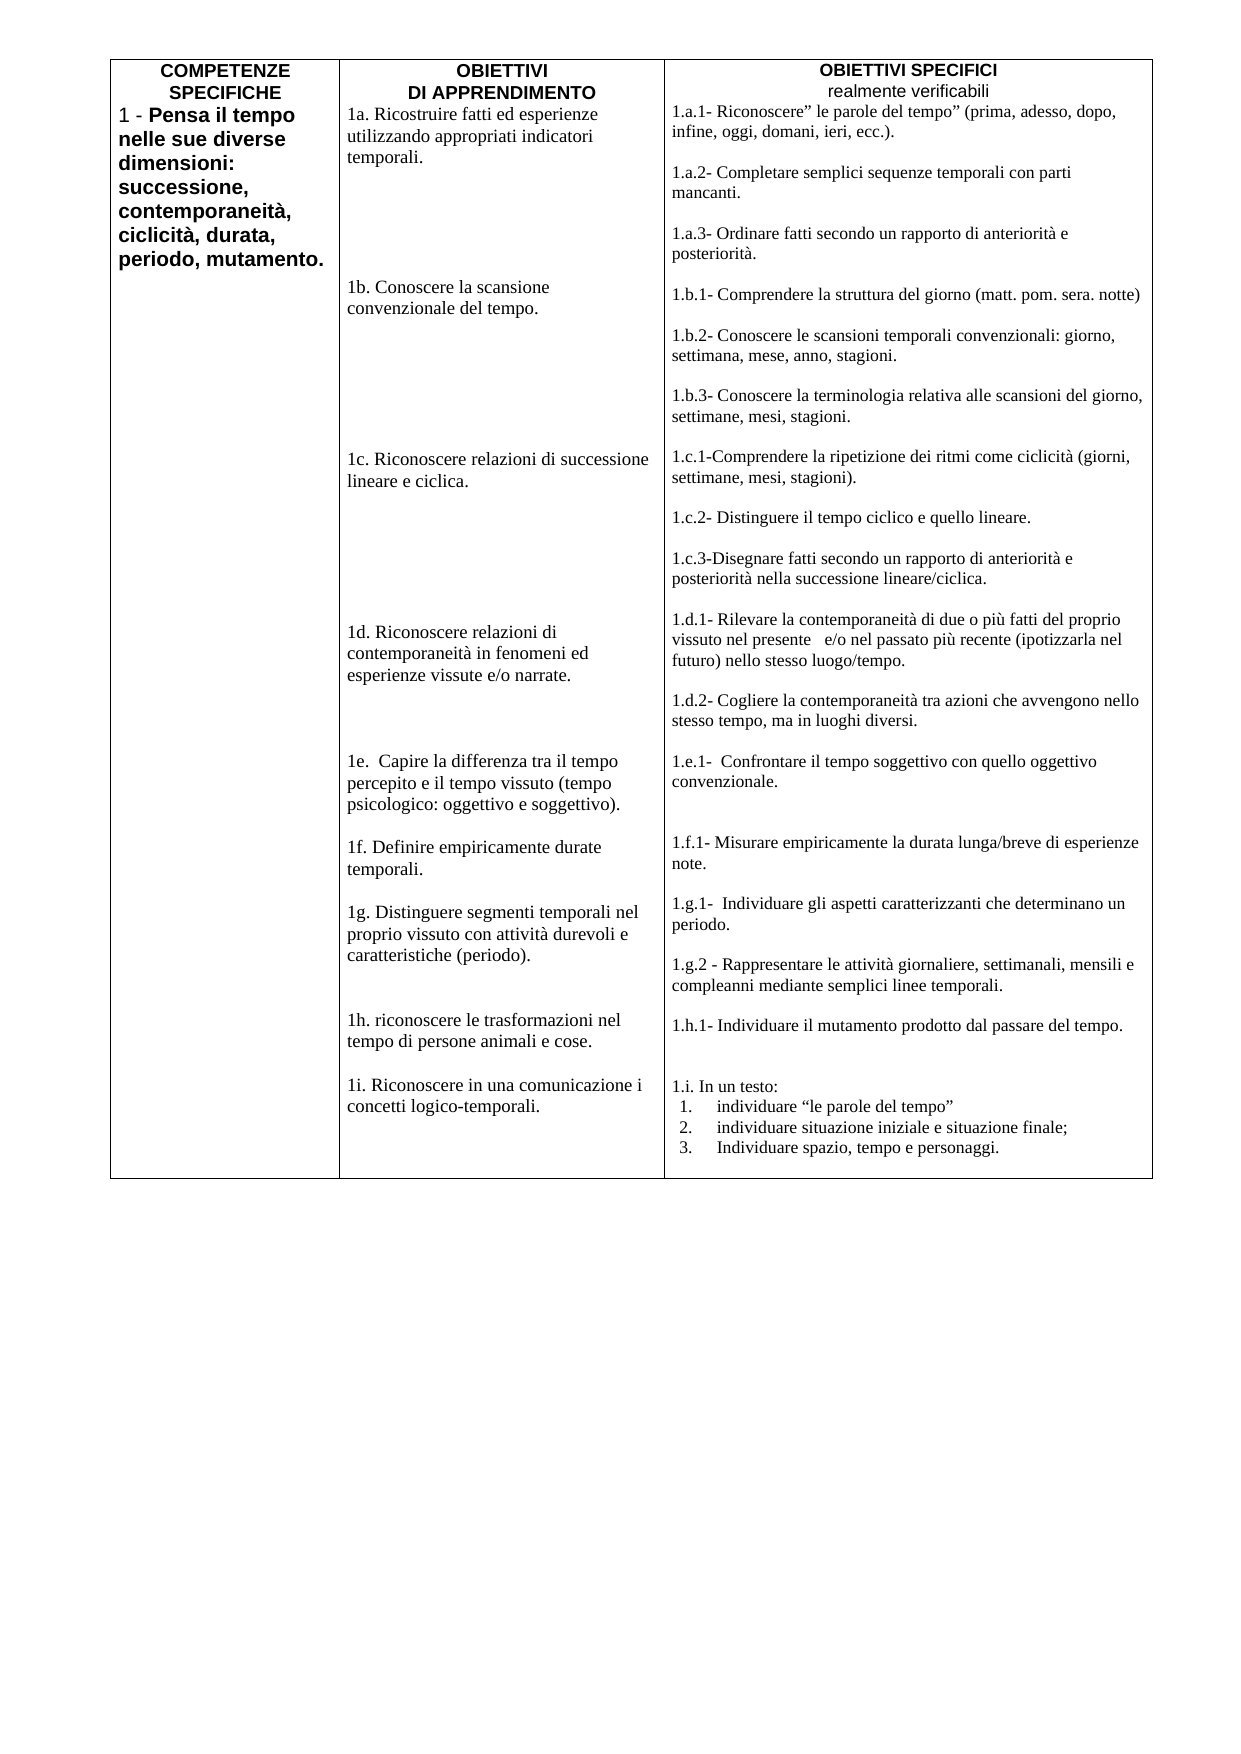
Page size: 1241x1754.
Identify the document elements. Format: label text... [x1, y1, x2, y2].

table_header OBIETTIVI DI APPRENDIMENTO 1a. Ricostruire fatti ed esperienze utilizzando appropriati indicatori temporali. 1b. Conoscere la scansione convenzionale del tempo. 1c. Riconoscere relazioni di successione lineare e ciclica. 1d. Riconoscere relazioni di contemporaneità in fenomeni ed esperienze vissute e/o narrate. 1e. Capire la differenza tra il tempo percepito e il tempo vissuto (tempo psicologico: oggettivo e soggettivo). 1f. Definire empiricamente durate temporali. 1g. Distinguere segmenti temporali nel proprio vissuto con attività durevoli e caratteristiche (periodo). 1h. riconoscere le trasformazioni nel tempo di persone animali e cose. 1i. Riconoscere in una comunicazione i concetti logico-temporali. [340, 60, 664, 1178]
table_header obiettivi specifici realmente verificabili 1.a.1- Riconoscere” le parole del tempo” (prima, adesso, dopo, infine, oggi, domani, ieri, ecc.). 1.a.2- Completare semplici sequenze temporali con parti mancanti. 1.a.3- Ordinare fatti secondo un rapporto di anteriorità e posteriorità. 1.b.1- Comprendere la struttura del giorno (matt. pom. sera. notte) 1.b.2- Conoscere le scansioni temporali convenzionali: giorno, settimana, mese, anno, stagioni. 1.b.3- Conoscere la terminologia relativa alle scansioni del giorno, settimane, mesi, stagioni. 1.c.1-Comprendere la ripetizione dei ritmi come ciclicità (giorni, settimane, mesi, stagioni). 1.c.2- Distinguere il tempo ciclico e quello lineare. 1.c.3-Disegnare fatti secondo un rapporto di anteriorità e posteriorità nella successione lineare/ciclica. 1.d.1- Rilevare la contemporaneità di due o più fatti del proprio vissuto nel presente e/o nel passato più recente (ipotizzarla nel futuro) nello stesso luogo/tempo. 1.d.2- Cogliere la contemporaneità tra azioni che avvengono nello stesso tempo, ma in luoghi diversi. 1.e.1- Confrontare il tempo soggettivo con quello oggettivo convenzionale. 1.f.1- Misurare empiricamente la durata lunga/breve di esperienze note. 1.g.1- Individuare gli aspetti caratterizzanti che determinano un periodo. 1.g.2 - Rappresentare le attività giornaliere, settimanali, mensili e compleanni mediante semplici linee temporali. 1.h.1- Individuare il mutamento prodotto dal passare del tempo. 1.i. In un testo: individuare “le parole del tempo” individuare situazione iniziale e situazione finale; Individuare spazio, tempo e personaggi. [665, 60, 1152, 1178]
table_header COMPETENZE SPECIFICHE 1 - Pensa il tempo nelle sue diverse dimensioni: successione, contemporaneità, ciclicità, durata, periodo, mutamento. [111, 60, 339, 1178]
